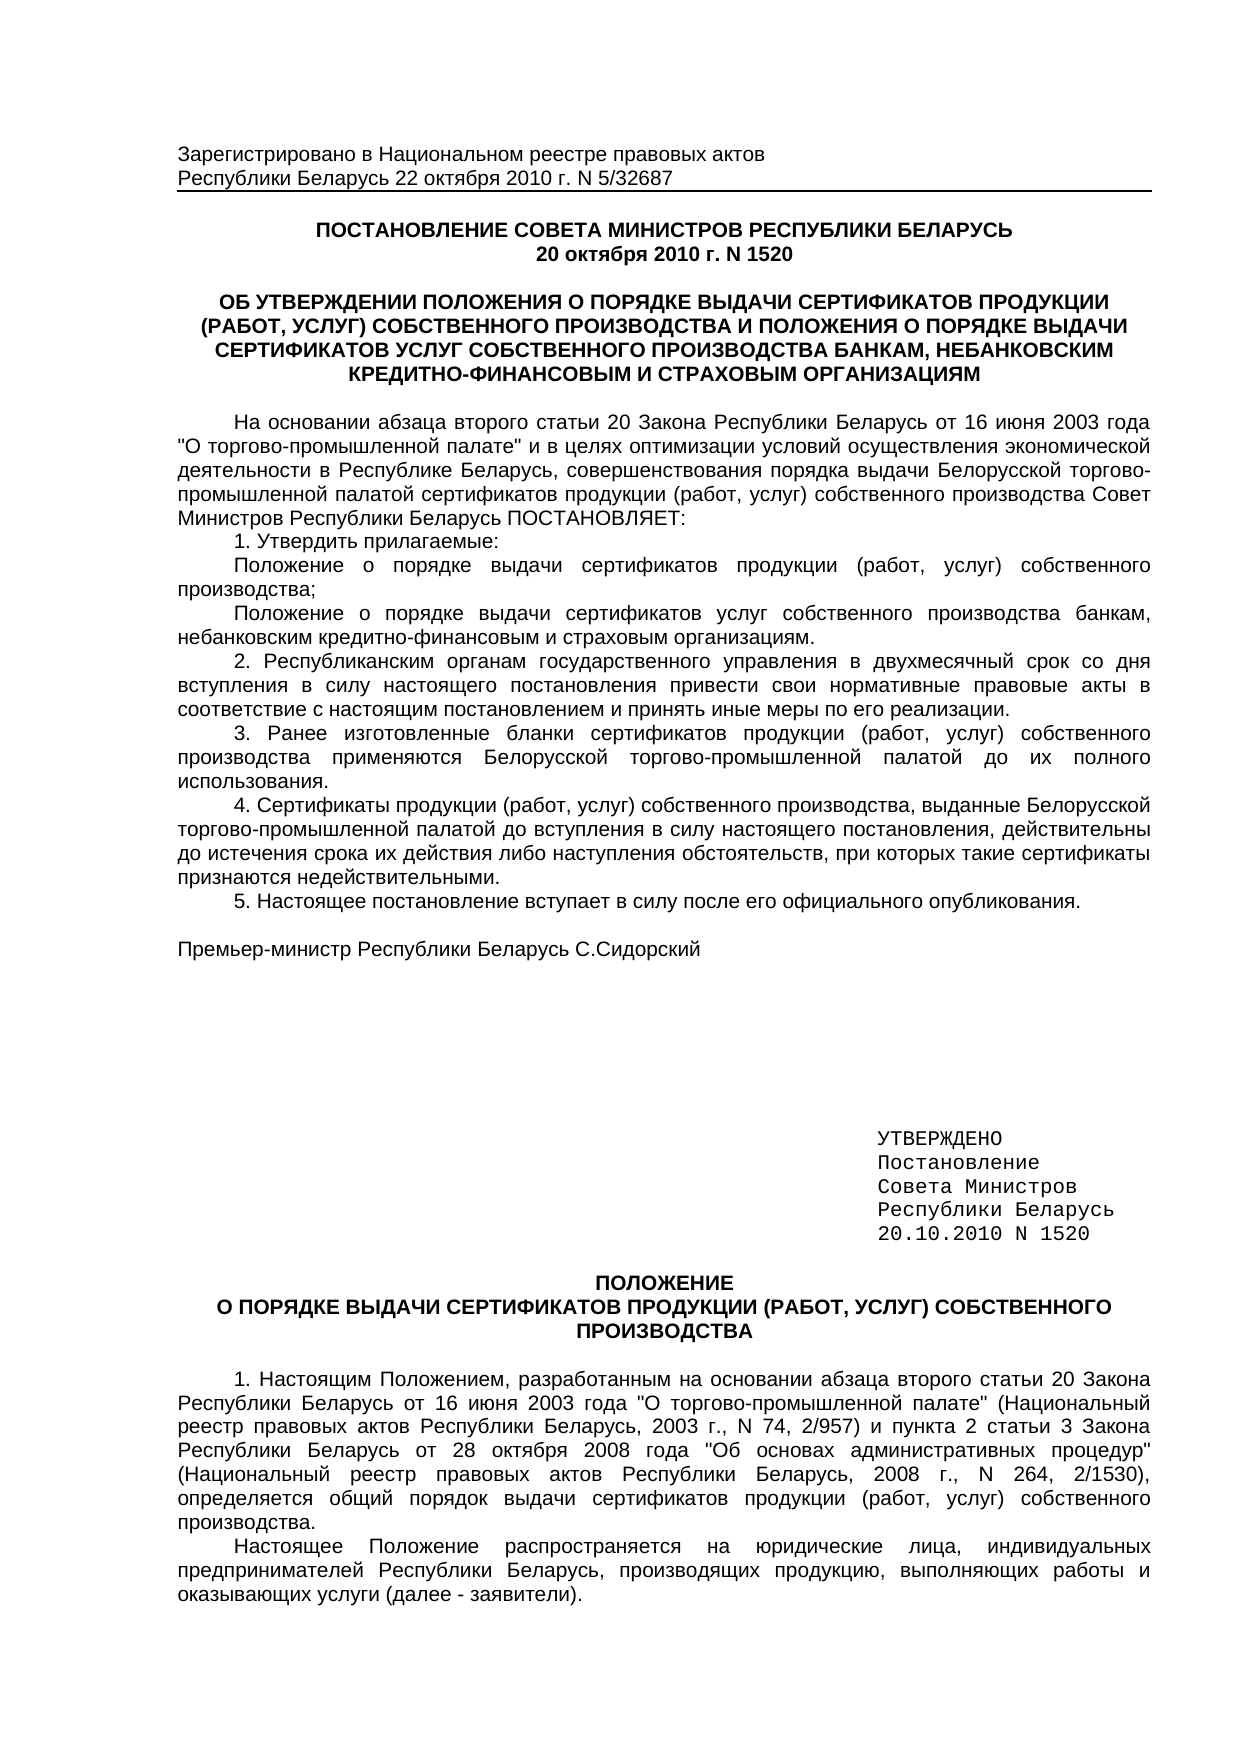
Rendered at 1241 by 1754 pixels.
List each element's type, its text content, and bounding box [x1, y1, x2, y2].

text На основании абзаца второго статьи 20 Закона Республики Беларусь от 16 июня 2003 года "О торгово-промышленной палате" и в целях оптимизации условий осуществления экономической деятельности в Республике Беларусь, совершенствования порядка выдачи Белорусской торгово-промышленной палатой сертификатов продукции (работ, услуг) собственного производства Совет Министров Республики Беларусь ПОСТАНОВЛЯЕТ: [177, 409, 1152, 529]
text Совета Министров [177, 1176, 1152, 1199]
text Зарегистрировано в Национальном реестре правовых актов [177, 142, 1152, 166]
text Настоящее Положение распространяется на юридические лица, индивидуальных предпринимателей Республики Беларусь, производящих продукцию, выполняющих работы и оказывающих услуги (далее - заявители). [177, 1534, 1152, 1606]
text УТВЕРЖДЕНО [177, 1128, 1152, 1152]
text 5. Настоящее постановление вступает в силу после его официального опубликования. [177, 889, 1152, 913]
title ПОСТАНОВЛЕНИЕ СОВЕТА МИНИСТРОВ РЕСПУБЛИКИ БЕЛАРУСЬ [177, 218, 1152, 242]
text Республики Беларусь [177, 1199, 1152, 1223]
text Положение о порядке выдачи сертификатов услуг собственного производства банкам, небанковским кредитно-финансовым и страховым организациям. [177, 601, 1152, 649]
text 4. Сертификаты продукции (работ, услуг) собственного производства, выданные Белорусской торгово-промышленной палатой до вступления в силу настоящего постановления, действительны до истечения срока их действия либо наступления обстоятельств, при которых такие сертификаты признаются недействительными. [177, 793, 1152, 889]
text Премьер-министр Республики Беларусь С.Сидорский [177, 937, 1152, 1008]
text Положение о порядке выдачи сертификатов продукции (работ, услуг) собственного производства; [177, 553, 1152, 601]
text 2. Республиканским органам государственного управления в двухмесячный срок со дня вступления в силу настоящего постановления привести свои нормативные правовые акты в соответствие с настоящим постановлением и принять иные меры по его реализации. [177, 649, 1152, 721]
text Республики Беларусь 22 октября 2010 г. N 5/32687 [177, 166, 1152, 190]
title ОБ УТВЕРЖДЕНИИ ПОЛОЖЕНИЯ О ПОРЯДКЕ ВЫДАЧИ СЕРТИФИКАТОВ ПРОДУКЦИИ (РАБОТ, УСЛУГ) СОБСТВЕННОГО ПРОИЗВОДСТВА И ПОЛОЖЕНИЯ О ПОРЯДКЕ ВЫДАЧИ СЕРТИФИКАТОВ УСЛУГ СОБСТВЕННОГО ПРОИЗВОДСТВА БАНКАМ, НЕБАНКОВСКИМ КРЕДИТНО-ФИНАНСОВЫМ И СТРАХОВЫМ ОРГАНИЗАЦИЯМ [177, 290, 1152, 386]
text 1. Утвердить прилагаемые: [177, 529, 1152, 553]
text Постановление [177, 1152, 1152, 1176]
text 1. Настоящим Положением, разработанным на основании абзаца второго статьи 20 Закона Республики Беларусь от 16 июня 2003 года "О торгово-промышленной палате" (Национальный реестр правовых актов Республики Беларусь, 2003 г., N 74, 2/957) и пункта 2 статьи 3 Закона Республики Беларусь от 28 октября 2008 года "Об основах административных процедур" (Национальный реестр правовых актов Республики Беларусь, 2008 г., N 264, 2/1530), определяется общий порядок выдачи сертификатов продукции (работ, услуг) собственного производства. [177, 1366, 1152, 1534]
text 3. Ранее изготовленные бланки сертификатов продукции (работ, услуг) собственного производства применяются Белорусской торгово-промышленной палатой до их полного использования. [177, 721, 1152, 793]
title 20 октября 2010 г. N 1520 [177, 242, 1152, 266]
text 20.10.2010 N 1520 [177, 1223, 1152, 1247]
title ПОЛОЖЕНИЕ [177, 1271, 1152, 1294]
title О ПОРЯДКЕ ВЫДАЧИ СЕРТИФИКАТОВ ПРОДУКЦИИ (РАБОТ, УСЛУГ) СОБСТВЕННОГО ПРОИЗВОДСТВА [177, 1294, 1152, 1342]
